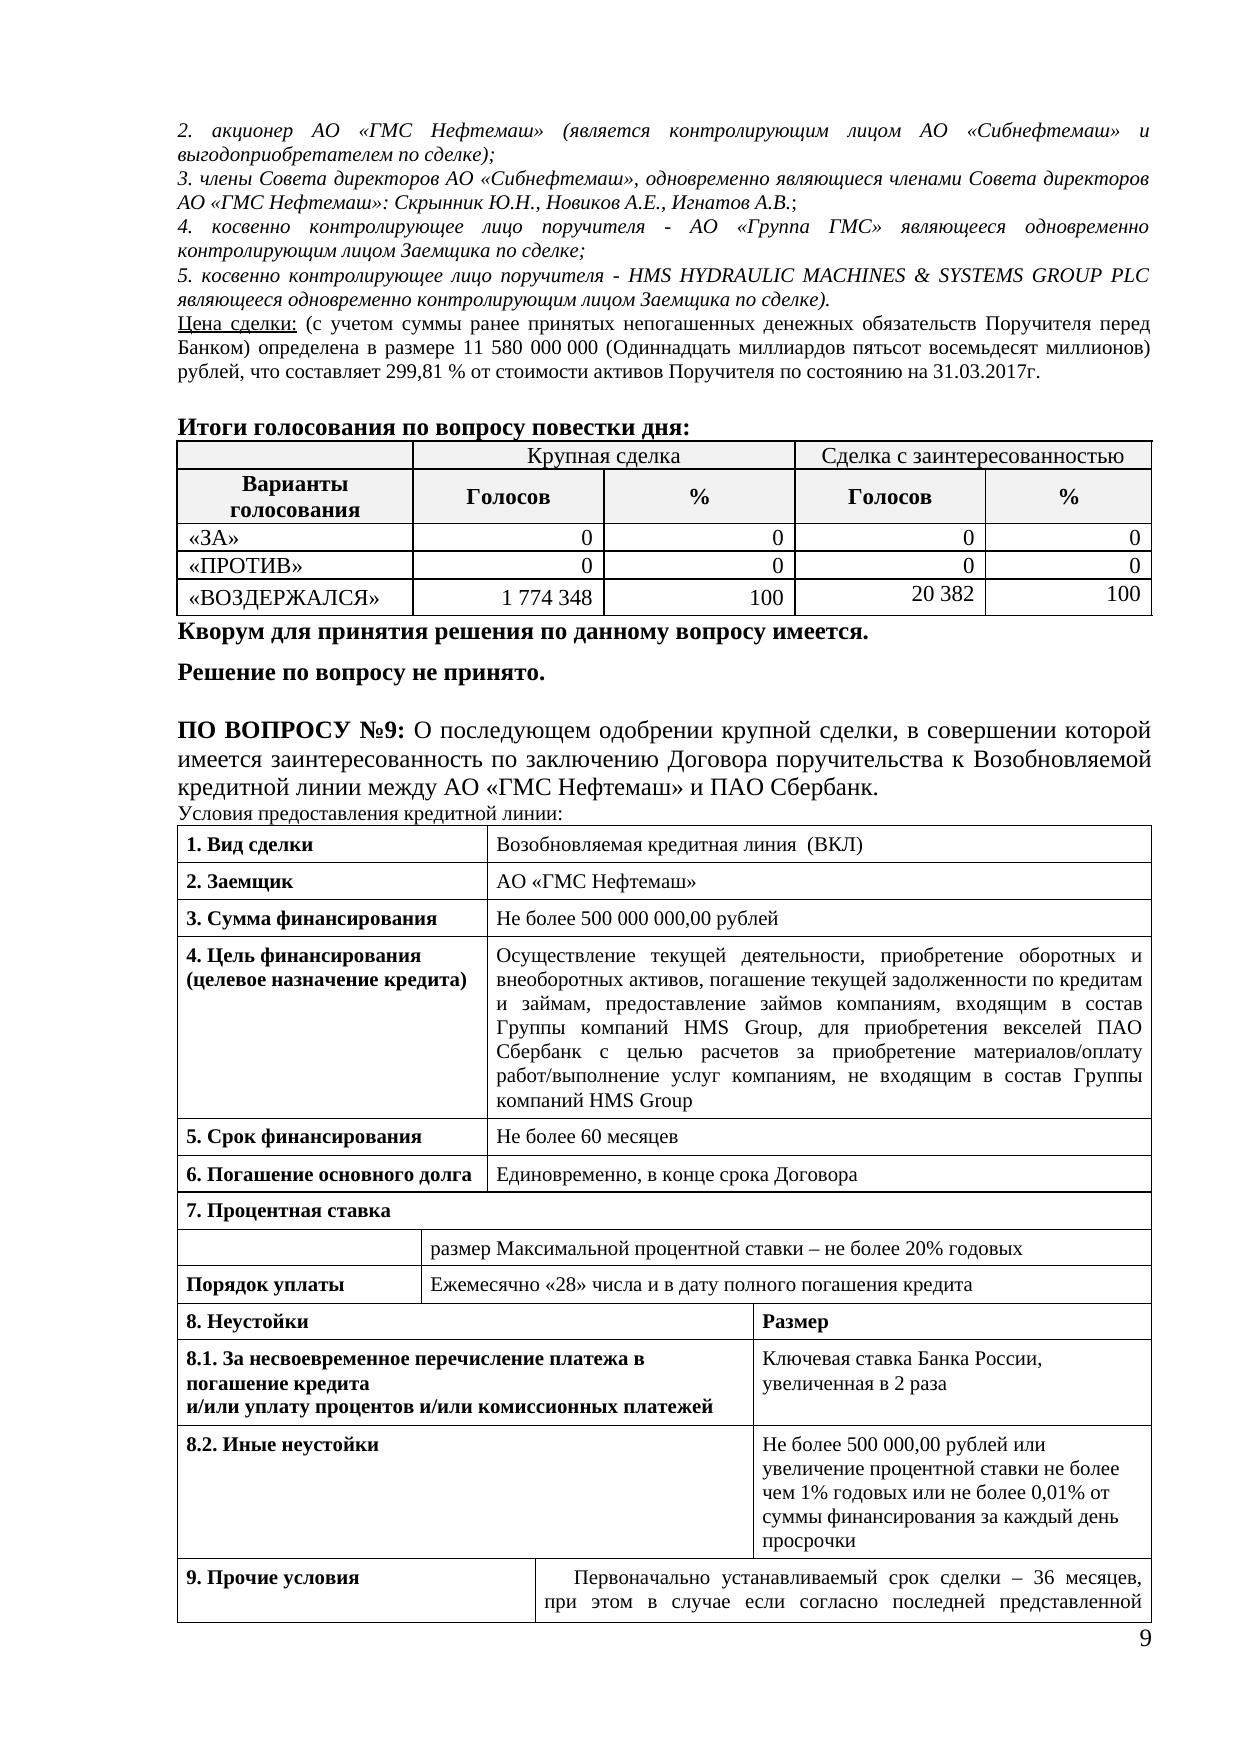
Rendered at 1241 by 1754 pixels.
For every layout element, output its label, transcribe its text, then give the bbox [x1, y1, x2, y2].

table_cell % [605, 470, 794, 522]
table_cell 0 [605, 552, 794, 578]
text 3. члены Совета директоров АО «Сибнефтемаш», одновременно являющиеся членами Совета директоров АО «ГМС Нефтемаш»: Скрынник Ю.Н., Новиков А.Е., Игнатов А.В.; [177, 166, 1152, 214]
table_cell 0 [796, 524, 985, 550]
text 4. косвенно контролирующее лицо поручителя - АО «Группа ГМС» являющееся одновременно контролирующим лицом Заемщика по сделке; [177, 214, 1152, 262]
table_cell Единовременно, в конце срока Договора [488, 1156, 1151, 1191]
text Цена сделки: (с учетом суммы ранее принятых непогашенных денежных обязательств Поручителя перед Банком) определена в размере 11 580 000 000 (Одиннадцать миллиардов пятьсот восемьдесят миллионов) рублей, что составляет 299,81 % от стоимости активов Поручителя по состоянию на 31.03.2017г. [177, 311, 1152, 383]
table_header Сделка с заинтересованностью [796, 442, 1151, 468]
table_cell Ежемесячно «28» числа и в дату полного погашения кредита [422, 1266, 1151, 1302]
table_cell «ЗА» [178, 524, 412, 550]
table_cell 9. Прочие условия [178, 1559, 535, 1622]
text Условия предоставления кредитной линии: [177, 801, 1152, 825]
table_cell 3. Сумма финансирования [178, 900, 487, 936]
table_cell 1 774 348 [414, 580, 603, 614]
table_cell Не более 500 000,00 рублей или увеличение процентной ставки не более чем 1% годовых или не более 0,01% от суммы финансирования за каждый день просрочки [754, 1426, 1151, 1558]
table_cell 100 [986, 580, 1151, 614]
table_cell 0 [414, 524, 603, 550]
table_cell 6. Погашение основного долга [178, 1156, 487, 1191]
table_cell Осуществление текущей деятельности, приобретение оборотных и внеоборотных активов, погашение текущей задолженности по кредитам и займам, предоставление займов компаниям, входящим в состав Группы компаний HMS Group, для приобретения векселей ПАО Сбербанк с целью расчетов за приобретение материалов/оплату работ/выполнение услуг компаниям, не входящим в состав Группы компаний HMS Group [488, 937, 1151, 1117]
table_cell Голосов [796, 470, 985, 522]
text По вопросу №9: О последующем одобрении крупной сделки, в совершении которой имеется заинтересованность по заключению Договора поручительства к Возобновляемой кредитной линии между АО «ГМС Нефтемаш» и ПАО Сбербанк. [177, 715, 1152, 801]
table_cell 20 382 [796, 580, 985, 614]
table_cell Голосов [414, 470, 603, 522]
table_header Возобновляемая кредитная линия (ВКЛ) [488, 826, 1151, 862]
table_cell [178, 1230, 421, 1265]
table_cell 7. Процентная ставка [178, 1193, 1151, 1228]
table_cell Варианты голосования [178, 470, 412, 522]
table_cell Не более 60 месяцев [488, 1119, 1151, 1154]
table_header [178, 442, 412, 468]
table_cell размер Максимальной процентной ставки – не более 20% годовых [422, 1230, 1151, 1265]
table_cell 0 [796, 552, 985, 578]
table_cell 0 [605, 524, 794, 550]
table_cell Ключевая ставка Банка России, увеличенная в 2 раза [754, 1340, 1151, 1424]
text Итоги голосования по вопросу повестки дня: [177, 412, 1152, 440]
table_cell 0 [986, 524, 1151, 550]
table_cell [536, 1559, 1151, 1622]
text 2. акционер АО «ГМС Нефтемаш» (является контролирующим лицом АО «Сибнефтемаш» и выгодоприобретателем по сделке); [177, 118, 1152, 166]
table_cell 8. Неустойки [178, 1304, 753, 1339]
table_cell АО «ГМС Нефтемаш» [488, 863, 1151, 899]
table_cell «ПРОТИВ» [178, 552, 412, 578]
table_cell 2. Заемщик [178, 863, 487, 899]
table_cell 100 [605, 580, 794, 614]
table_cell «ВОЗДЕРЖАЛСЯ» [178, 580, 412, 614]
table_cell 5. Срок финансирования [178, 1119, 487, 1154]
table_cell Порядок уплаты [178, 1266, 421, 1302]
table_cell 8.2. Иные неустойки [178, 1426, 753, 1558]
table_cell Размер [754, 1304, 1151, 1339]
table_cell 8.1. За несвоевременное перечисление платежа в погашение кредита и/или уплату процентов и/или комиссионных платежей [178, 1340, 753, 1424]
text 5. косвенно контролирующее лицо поручителя - HMS HYDRAULIC MACHINES & SYSTEMS GROUP PLC являющееся одновременно контролирующим лицом Заемщика по сделке). [177, 262, 1152, 311]
table_cell 0 [414, 552, 603, 578]
text Кворум для принятия решения по данному вопросу имеется. [177, 616, 1152, 645]
table_cell 0 [986, 552, 1151, 578]
text Решение по вопросу не принято. [177, 657, 1152, 686]
table_cell Не более 500 000 000,00 рублей [488, 900, 1151, 936]
table_cell 4. Цель финансирования (целевое назначение кредита) [178, 937, 487, 1117]
table_header Крупная сделка [414, 442, 794, 468]
table_cell % [986, 470, 1151, 522]
table_header 1. Вид сделки [178, 826, 487, 862]
